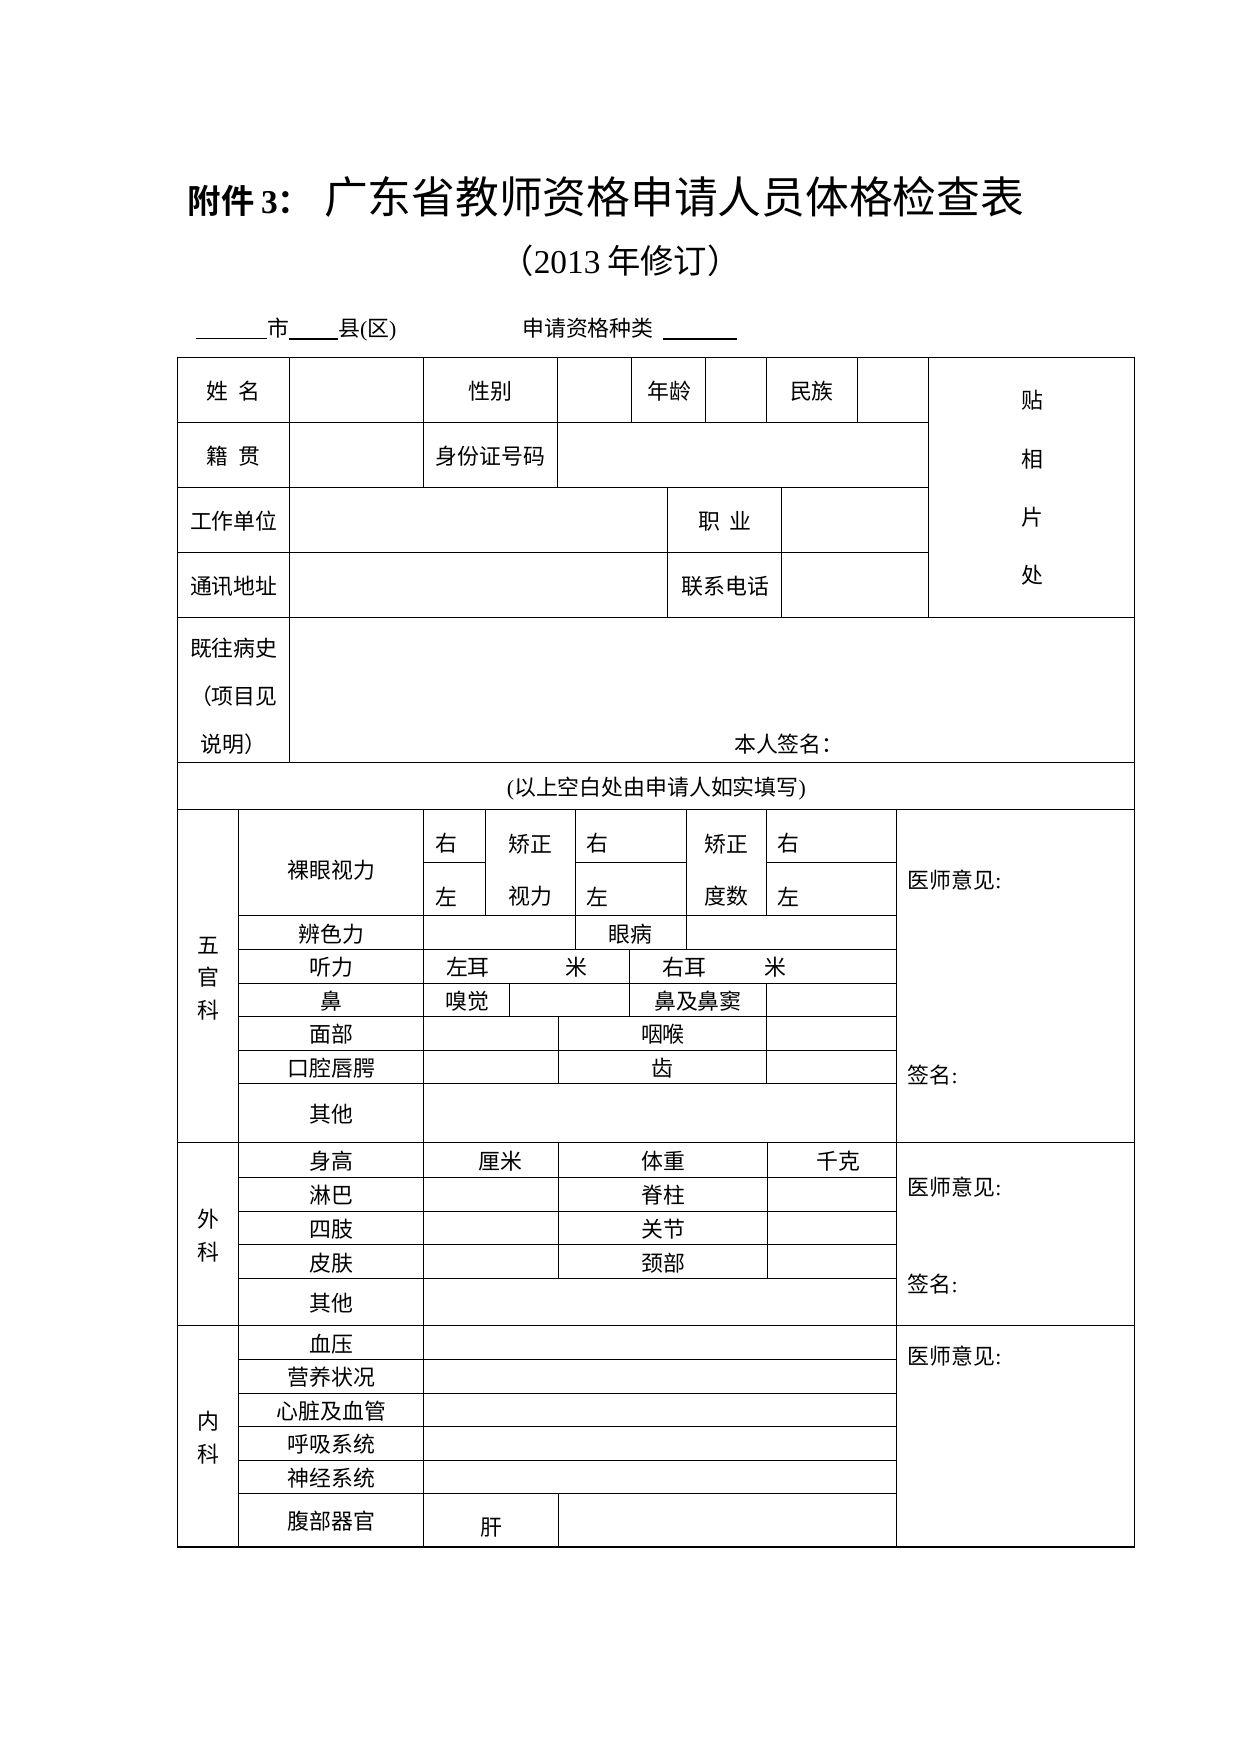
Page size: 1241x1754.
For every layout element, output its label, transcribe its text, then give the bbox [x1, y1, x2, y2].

table_cell 皮肤 [239, 1245, 423, 1278]
table_cell 关节 [559, 1212, 767, 1244]
table_cell 辨色力 [239, 916, 423, 949]
table_header 贴 相 片 处 [929, 358, 1134, 617]
table_cell 眼病 [576, 916, 686, 949]
table_cell 左 [576, 863, 686, 915]
table_cell 医师意见: 签名: [897, 1143, 1134, 1325]
table_cell 籍 贯 [178, 423, 289, 487]
table_cell 工作单位 [178, 488, 289, 552]
table_cell [424, 1360, 896, 1392]
table_cell 鼻 [239, 984, 423, 1016]
table_cell 联系电话 [668, 553, 781, 617]
table_cell 淋巴 [239, 1178, 423, 1211]
table_cell [424, 1017, 558, 1049]
table_cell 身高 [239, 1143, 423, 1177]
table_header [290, 358, 423, 422]
table_cell (以上空白处由申请人如实填写) [178, 763, 1134, 809]
table_cell [290, 553, 667, 617]
table_cell 右 [576, 810, 686, 862]
table_cell [424, 1084, 896, 1142]
table_cell 心脏及血管 [239, 1394, 423, 1426]
table_cell 鼻及鼻窦 [630, 984, 766, 1016]
table_cell 既往病史 （项目见说明） [178, 618, 289, 762]
table_cell [424, 1427, 896, 1459]
table_cell [767, 1017, 896, 1049]
table_cell [424, 1279, 896, 1325]
table_cell [559, 1494, 896, 1546]
table_cell [782, 553, 928, 617]
table_header 年龄 [632, 358, 705, 422]
table_cell [424, 1461, 896, 1493]
table_cell 医师意见: 签名: [897, 810, 1134, 1142]
table_cell 肝 [424, 1494, 558, 1546]
table_cell 裸眼视力 [239, 810, 423, 915]
table_cell 右 [424, 810, 485, 862]
table_cell [424, 1051, 558, 1083]
table_cell 体重 [559, 1143, 767, 1177]
table_cell [687, 916, 896, 949]
table_cell 身份证号码 [424, 423, 557, 487]
table_cell 千克 [768, 1143, 896, 1177]
table_cell 听力 [239, 950, 423, 982]
table_cell [767, 984, 896, 1016]
table_cell 其他 [239, 1279, 423, 1325]
table_header [706, 358, 766, 422]
table_cell 其他 [239, 1084, 423, 1142]
table_cell 左 [424, 863, 485, 915]
table_cell [782, 488, 928, 552]
table_header 性别 [424, 358, 557, 422]
table_cell 齿 [559, 1051, 766, 1083]
table_cell 矫正 视力 [486, 810, 575, 915]
table_cell [290, 423, 423, 487]
table_cell 咽喉 [559, 1017, 766, 1049]
table_cell 左 [767, 863, 896, 915]
table_cell [768, 1212, 896, 1244]
table_cell 腹部器官 [239, 1494, 423, 1546]
table_cell 内科 [178, 1326, 238, 1546]
table_cell 医师意见: 签名: [897, 1326, 1134, 1546]
table_cell 职 业 [668, 488, 781, 552]
table_cell [424, 1212, 558, 1244]
table_cell [290, 488, 667, 552]
table_cell [510, 984, 629, 1016]
table_cell 矫正度数 [687, 810, 766, 915]
table_cell [424, 1326, 896, 1359]
table_header [558, 358, 631, 422]
table_cell [768, 1245, 896, 1278]
text 市 县(区) 申请资格种类 [187, 292, 1053, 357]
table_header 姓 名 [178, 358, 289, 422]
table_cell 右耳 米 [630, 950, 896, 982]
table_cell [424, 916, 575, 949]
table_cell 脊柱 [559, 1178, 767, 1211]
table_header [858, 358, 928, 422]
table_cell 嗅觉 [424, 984, 509, 1016]
table_cell 左耳 米 [424, 950, 629, 982]
table_cell 颈部 [559, 1245, 767, 1278]
table_cell 本人签名： [290, 618, 1134, 762]
table_cell 营养状况 [239, 1360, 423, 1392]
table_cell 神经系统 [239, 1461, 423, 1493]
table_cell [767, 1051, 896, 1083]
table_cell 血压 [239, 1326, 423, 1359]
table_cell [558, 423, 928, 487]
table_header 民族 [767, 358, 857, 422]
table_cell 通讯地址 [178, 553, 289, 617]
table_cell [424, 1245, 558, 1278]
table_cell [424, 1178, 558, 1211]
table_cell 四肢 [239, 1212, 423, 1244]
table_cell 厘米 [424, 1143, 558, 1177]
table_cell [424, 1394, 896, 1426]
table_cell 面部 [239, 1017, 423, 1049]
table_cell 外科 [178, 1143, 238, 1325]
text （2013年修订） [187, 227, 1053, 292]
table_cell 右 [767, 810, 896, 862]
table_cell [768, 1178, 896, 1211]
table_cell 五官科 [178, 810, 238, 1142]
table_cell 呼吸系统 [239, 1427, 423, 1459]
table_cell 口腔唇腭 [239, 1051, 423, 1083]
text 附件3： 广东省教师资格申请人员体格检查表 [187, 162, 1053, 227]
